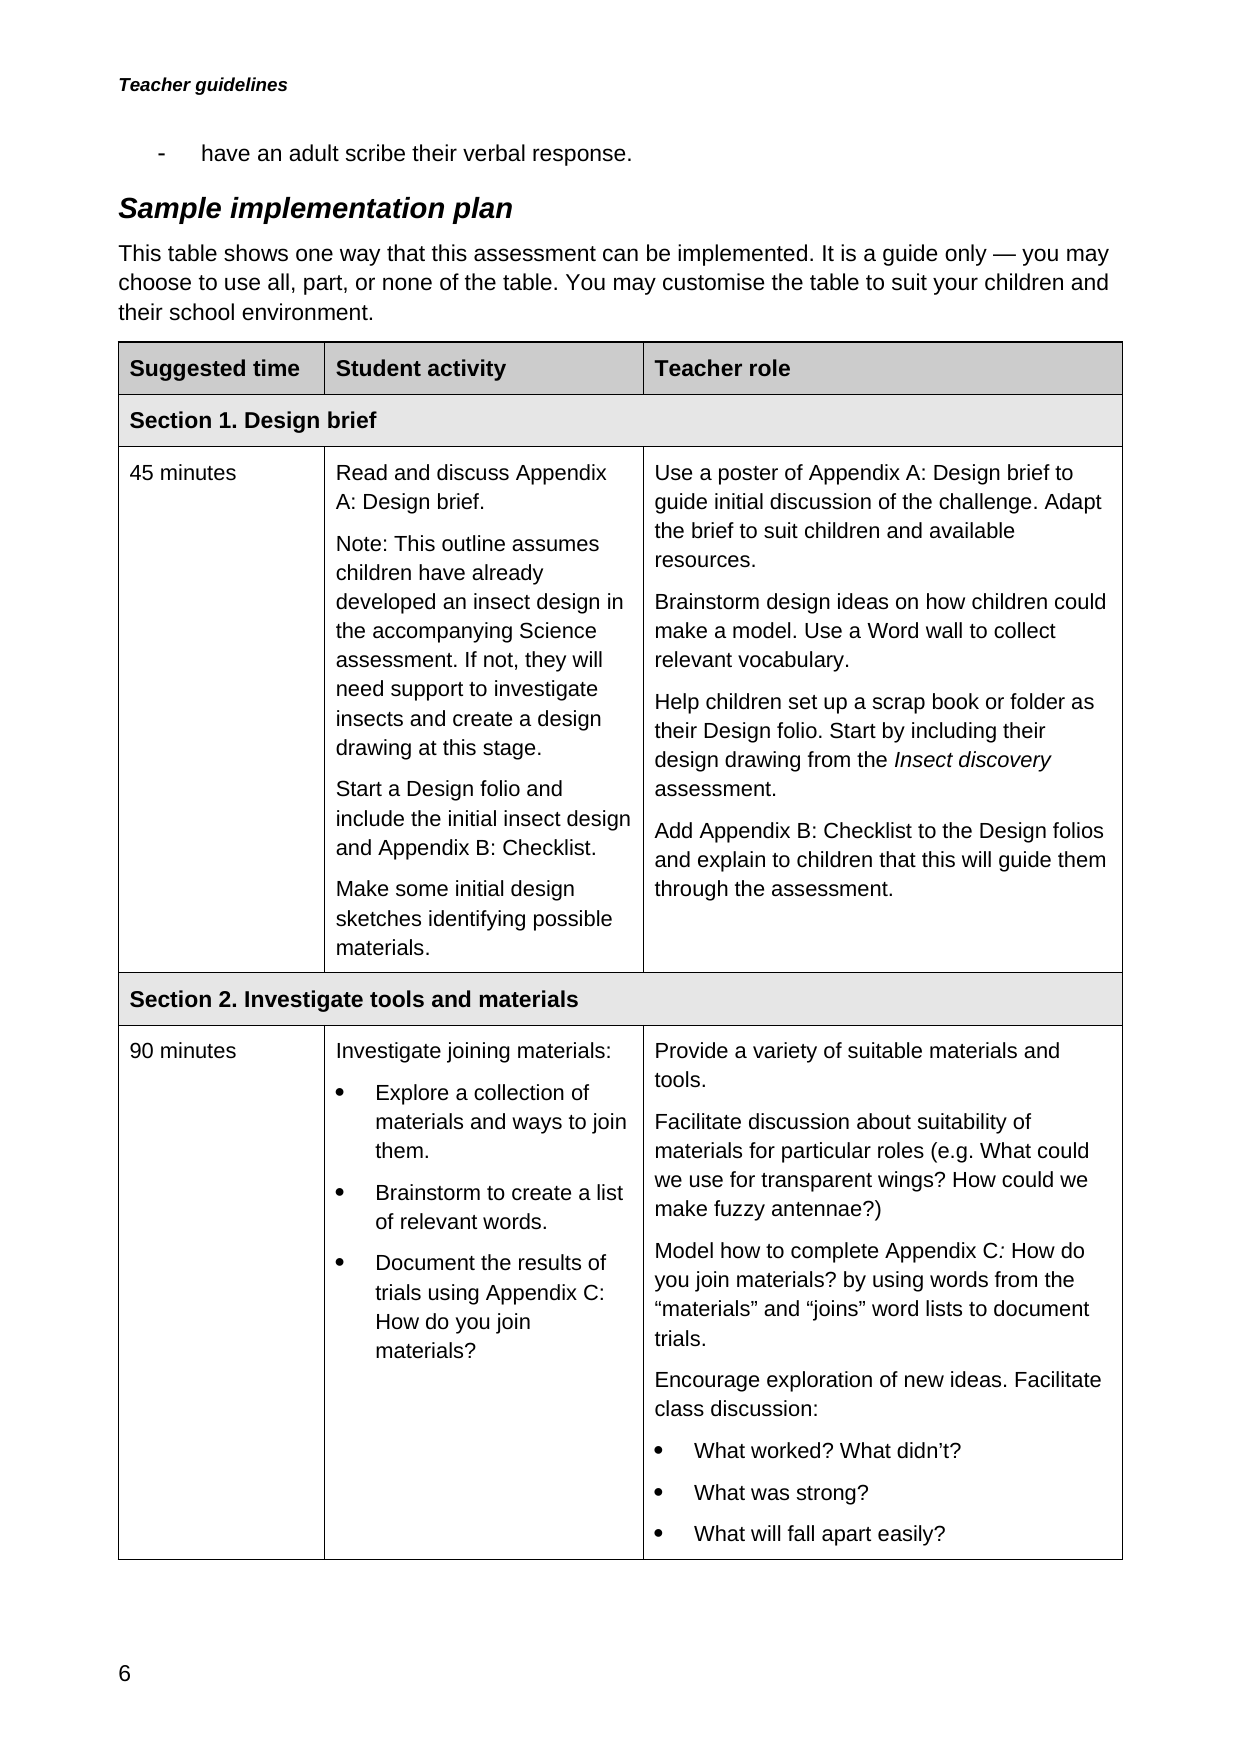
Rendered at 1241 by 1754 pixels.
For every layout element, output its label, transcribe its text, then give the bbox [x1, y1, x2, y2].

table_cell Use a poster of Appendix A: Design brief to guide initial discussion of the challenge. Adapt the brief to suit children and available resources. Brainstorm design ideas on how children could make a model. Use a Word wall to collect relevant vocabulary. Help children set up a scrap book or folder as their Design folio. Start by including their design drawing from the Insect discovery assessment. Add Appendix B: Checklist to the Design folios and explain to children that this will guide them through the assessment. [644, 447, 1122, 972]
text have an adult scribe their verbal response. [158, 137, 1122, 166]
subtitle Sample implementation plan [118, 191, 1122, 225]
table_header Teacher role [644, 343, 1122, 394]
table_cell Investigate joining materials: Explore a collection of materials and ways to join them. Brainstorm to create a list of relevant words. Document the results of trials using Appendix C: How do you join materials? [325, 1026, 643, 1559]
table_header Student activity [325, 343, 643, 394]
table_cell 90 minutes [119, 1026, 324, 1559]
table_cell Provide a variety of suitable materials and tools. Facilitate discussion about suitability of materials for particular roles (e.g. What could we use for transparent wings? How could we make fuzzy antennae?) Model how to complete Appendix C: How do you join materials? by using words from the “materials” and “joins” word lists to document trials. Encourage exploration of new ideas. Facilitate class discussion: What worked? What didn’t? What was strong? What will fall apart easily? [644, 1026, 1122, 1559]
text This table shows one way that this assessment can be implemented. It is a guide only — you may choose to use all, part, or none of the table. You may customise the table to suit your children and their school environment. [118, 237, 1122, 325]
table_cell Read and discuss Appendix A: Design brief. Note: This outline assumes children have already developed an insect design in the accompanying Science assessment. If not, they will need support to investigate insects and create a design drawing at this stage. Start a Design folio and include the initial insect design and Appendix B: Checklist. Make some initial design sketches identifying possible materials. [325, 447, 643, 972]
table_header Suggested time [119, 343, 324, 394]
table_cell 45 minutes [119, 447, 324, 972]
table_cell Section 1. Design brief [119, 395, 1122, 446]
table_cell Section 2. Investigate tools and materials [119, 973, 1122, 1025]
